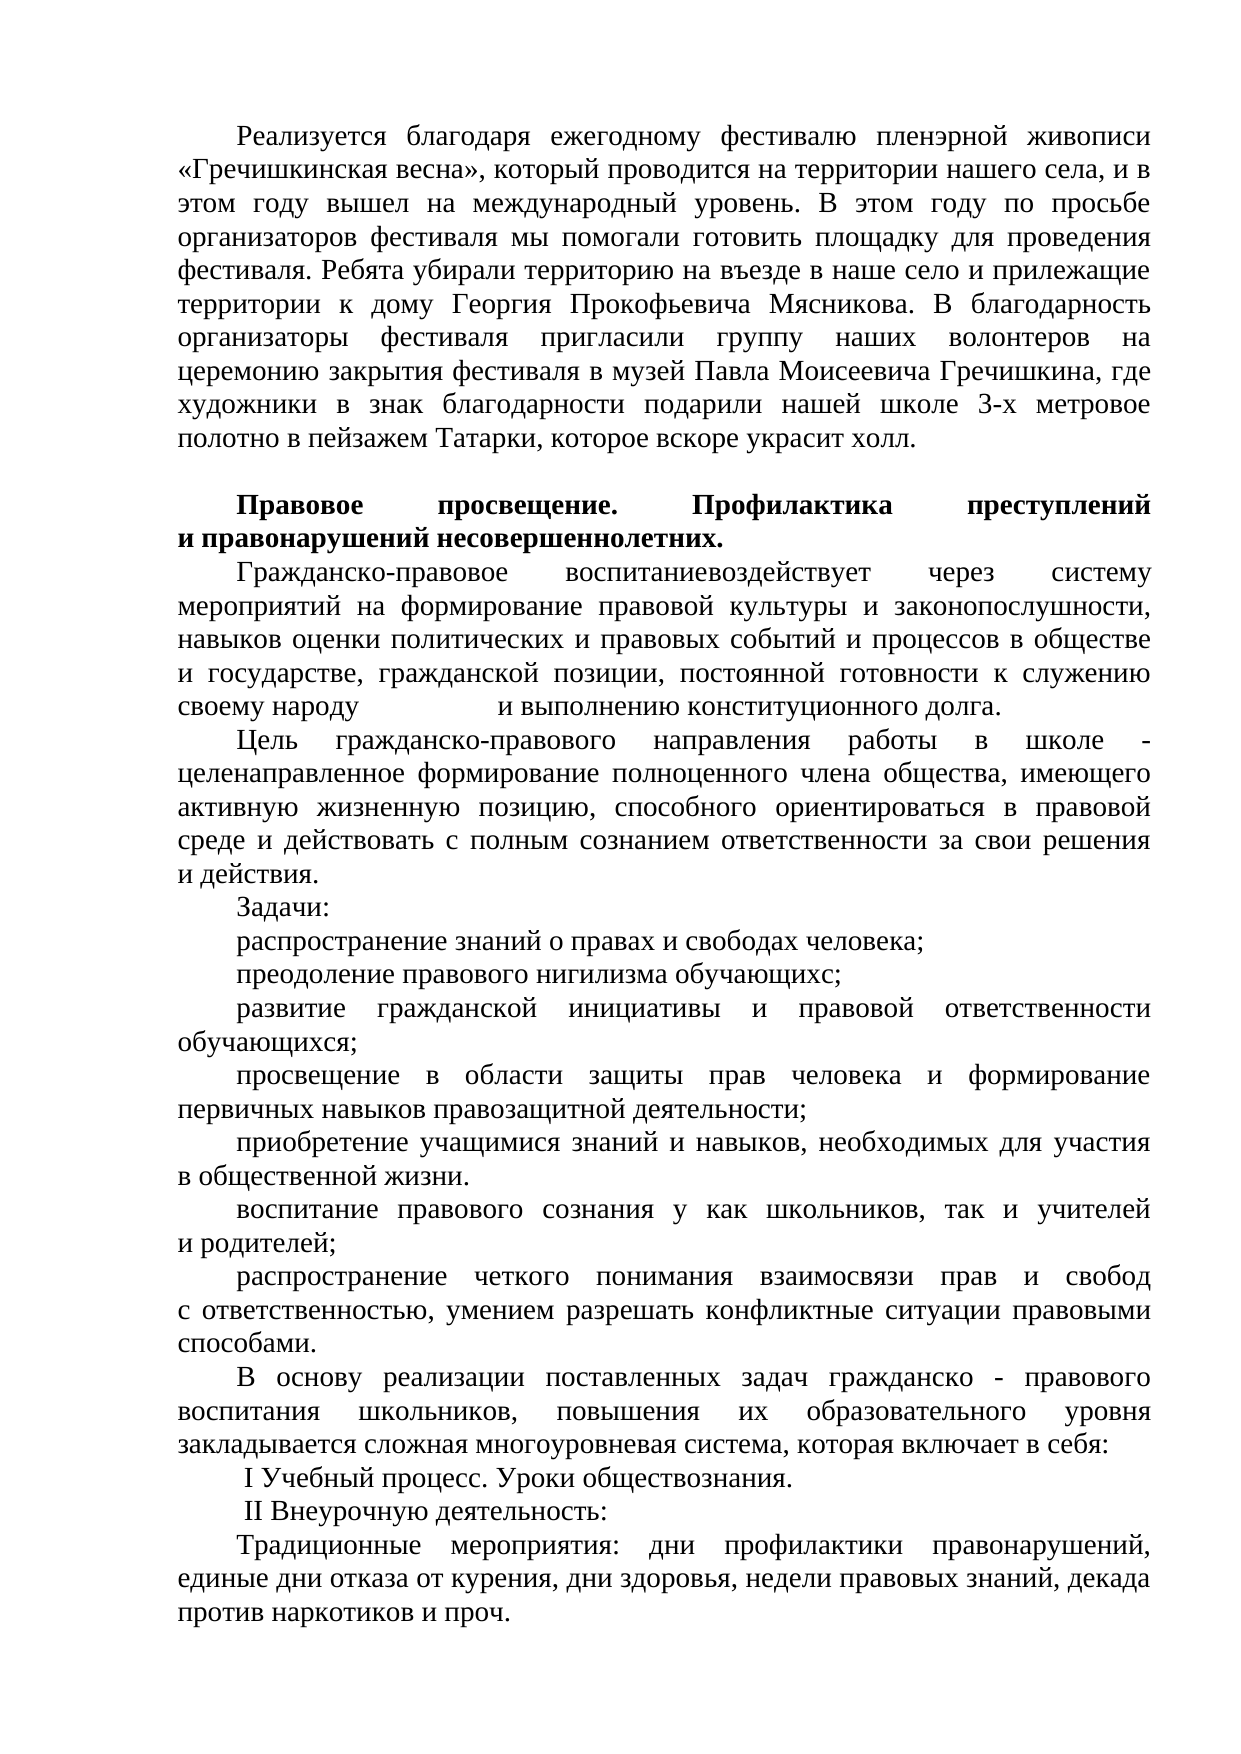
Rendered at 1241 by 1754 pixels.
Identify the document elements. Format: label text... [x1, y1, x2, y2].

text распространение четкого понимания взаимосвязи прав и свобод с ответственностью, умением разрешать конфликтные ситуации правовыми способами. [177, 1258, 1152, 1359]
text приобретение учащимися знаний и навыков, необходимых для участия в общественной жизни. [177, 1124, 1152, 1191]
text Реализуется благодаря ежегодному фестивалю пленэрной живописи «Гречишкинская весна», который проводится на территории нашего села, и в этом году вышел на международный уровень. В этом году по просьбе организаторов фестиваля мы помогали готовить площадку для проведения фестиваля. Ребята убирали территорию на въезде в наше село и прилежащие территории к дому Георгия Прокофьевича Мясникова. В благодарность организаторы фестиваля пригласили группу наших волонтеров на церемонию закрытия фестиваля в музей Павла Моисеевича Гречишкина, где художники в знак благодарности подарили нашей школе 3-х метровое полотно в пейзажем Татарки, которое вскоре украсит холл. [177, 118, 1152, 453]
text Традиционные мероприятия: дни профилактики правонарушений, единые дни отказа от курения, дни здоровья, недели правовых знаний, декада против наркотиков и проч. [177, 1527, 1152, 1627]
text преодоление правового нигилизма обучающихс; [177, 957, 1152, 990]
text Цель гражданско-правового направления работы в школе - целенаправленное формирование полноценного члена общества, имеющего активную жизненную позицию, способного ориентироваться в правовой среде и действовать с полным сознанием ответственности за свои решения и действия. [177, 722, 1152, 889]
text распространение знаний о правах и свободах человека; [177, 923, 1152, 957]
text В основу реализации поставленных задач гражданско - правового воспитания школьников, повышения их образовательного уровня закладывается сложная многоуровневая система, которая включает в себя: [177, 1359, 1152, 1460]
text I Учебный процесс. Уроки обществознания. [177, 1460, 1152, 1493]
text Правовое просвещение. Профилактика преступлений и правонарушений несовершеннолетних. [177, 487, 1152, 554]
text развитие гражданской инициативы и правовой ответственности обучающихся; [177, 990, 1152, 1057]
text воспитание правового сознания у как школьников, так и учителей и родителей; [177, 1191, 1152, 1258]
text Гражданско-правовое воспитаниевоздействует через систему мероприятий на формирование правовой культуры и законопослушности, навыков оценки политических и правовых событий и процессов в обществе и государстве, гражданской позиции, постоянной готовности к служению своему народу и выполнению конституционного долга. [177, 554, 1152, 722]
text II Внеурочную деятельность: [177, 1493, 1152, 1527]
text Задачи: [177, 889, 1152, 923]
text просвещение в области защиты прав человека и формирование первичных навыков правозащитной деятельности; [177, 1057, 1152, 1124]
